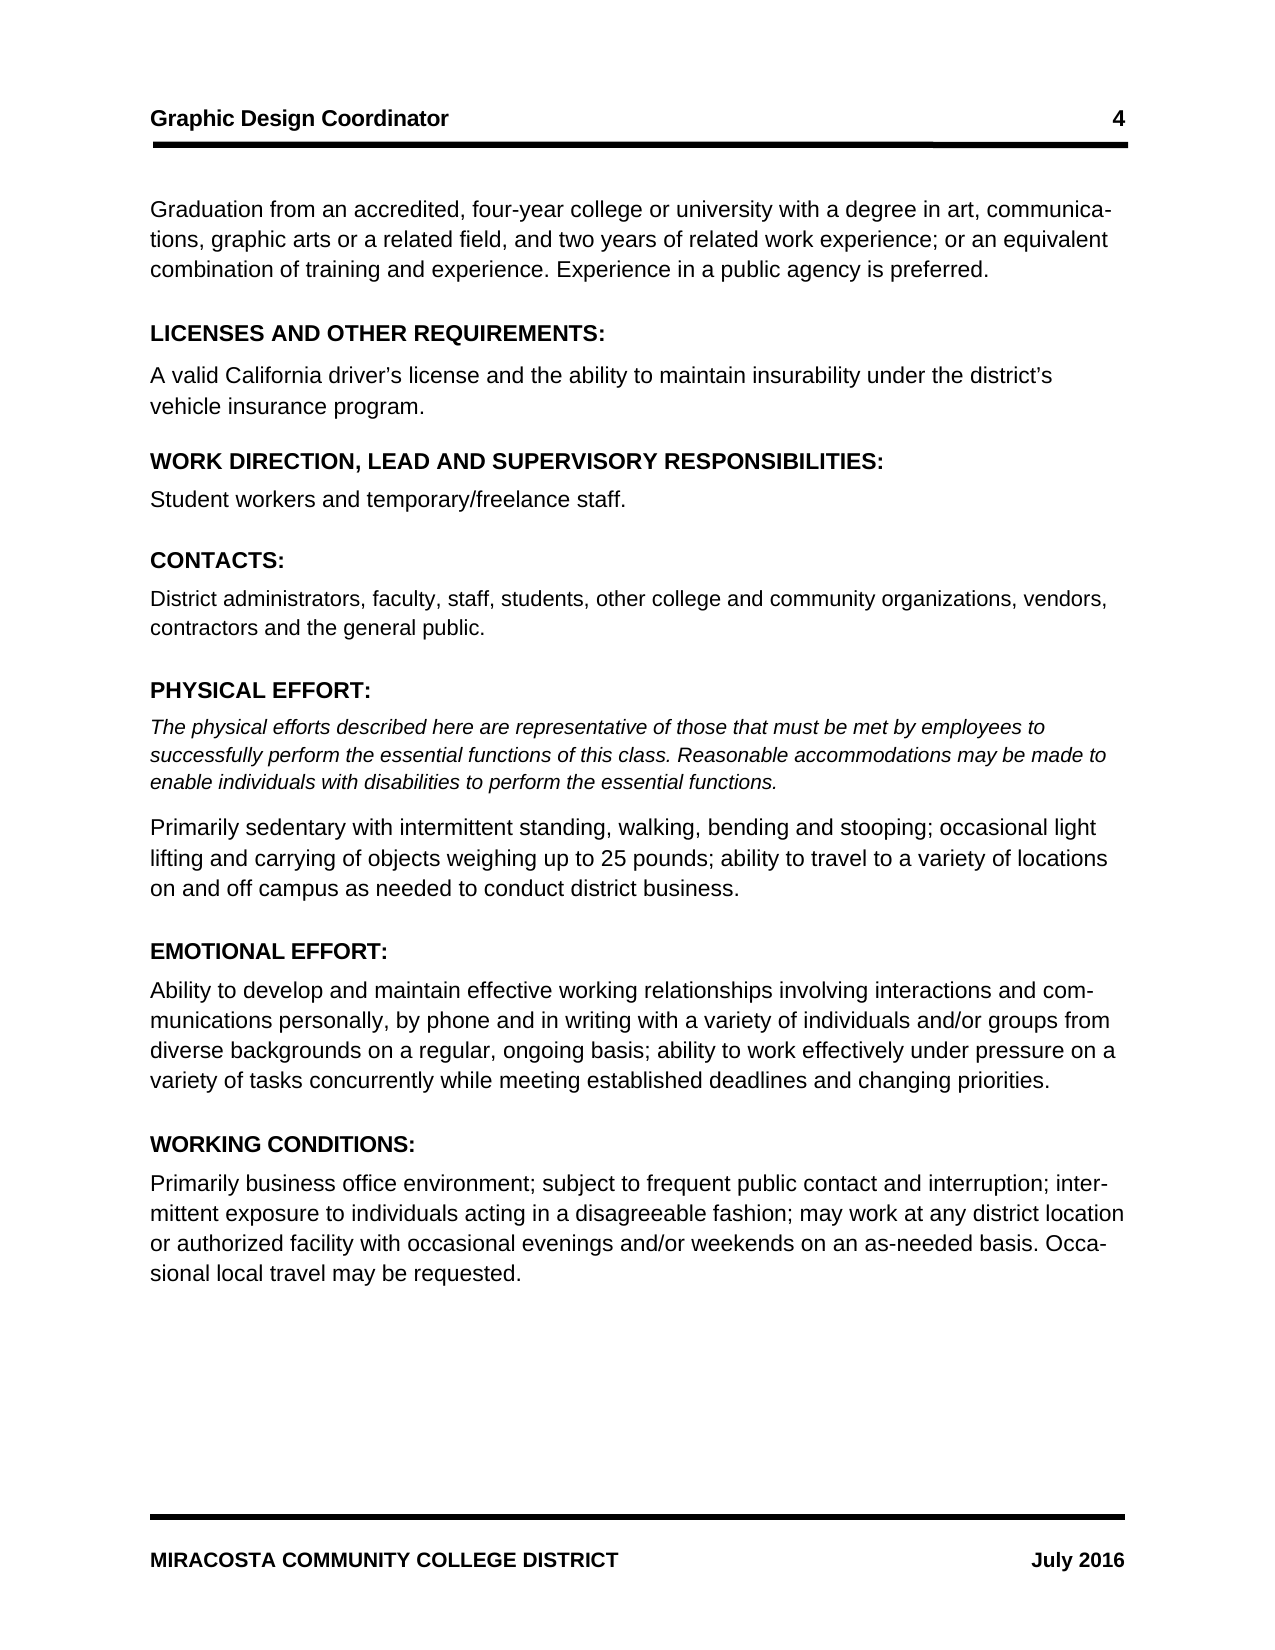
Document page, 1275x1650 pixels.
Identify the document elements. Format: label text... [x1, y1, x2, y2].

text Student workers and temporary/freelance staff. [150, 486, 1125, 513]
text Primarily business office environment; subject to frequent public contact and interruption; intermittent exposure to individuals acting in a disagreeable fashion; may work at any district location or authorized facility with occasional evenings and/or weekends on an as-needed basis. Occasional local travel may be requested. [150, 1169, 1125, 1287]
text Graduation from an accredited, four-year college or university with a degree in art, communications, graphic arts or a related field, and two years of related work experience; or an equivalent combination of training and experience. Experience in a public agency is preferred. [150, 196, 1125, 283]
text Primarily sedentary with intermittent standing, walking, bending and stooping; occasional light lifting and carrying of objects weighing up to 25 pounds; ability to travel to a variety of locations on and off campus as needed to conduct district business. [150, 814, 1125, 901]
text Ability to develop and maintain effective working relationships involving interactions and communications personally, by phone and in writing with a variety of individuals and/or groups from diverse backgrounds on a regular, ongoing basis; ability to work effectively under pressure on a variety of tasks concurrently while meeting established deadlines and changing priorities. [150, 977, 1125, 1094]
text District administrators, faculty, staff, students, other college and community organizations, vendors, contractors and the general public. [150, 585, 1125, 639]
text WORKING CONDITIONS: [150, 1131, 1125, 1157]
text WORK DIRECTION, LEAD AND SUPERVISORY RESPONSIBILITIES: [150, 448, 1125, 474]
text CONTACTS: [150, 547, 1125, 573]
text EMOTIONAL EFFORT: [150, 938, 1125, 965]
text A valid California driver’s license and the ability to maintain insurability under the district’s vehicle insurance program. [150, 362, 1125, 419]
subtitle LICENSES AND OTHER REQUIREMENTS: [150, 320, 1125, 346]
text PHYSICAL EFFORT: [150, 677, 1125, 703]
text The physical efforts described here are representative of those that must be met by employees to successfully perform the essential functions of this class. Reasonable accommodations may be made to enable individuals with disabilities to perform the essential functions. [150, 715, 1125, 794]
